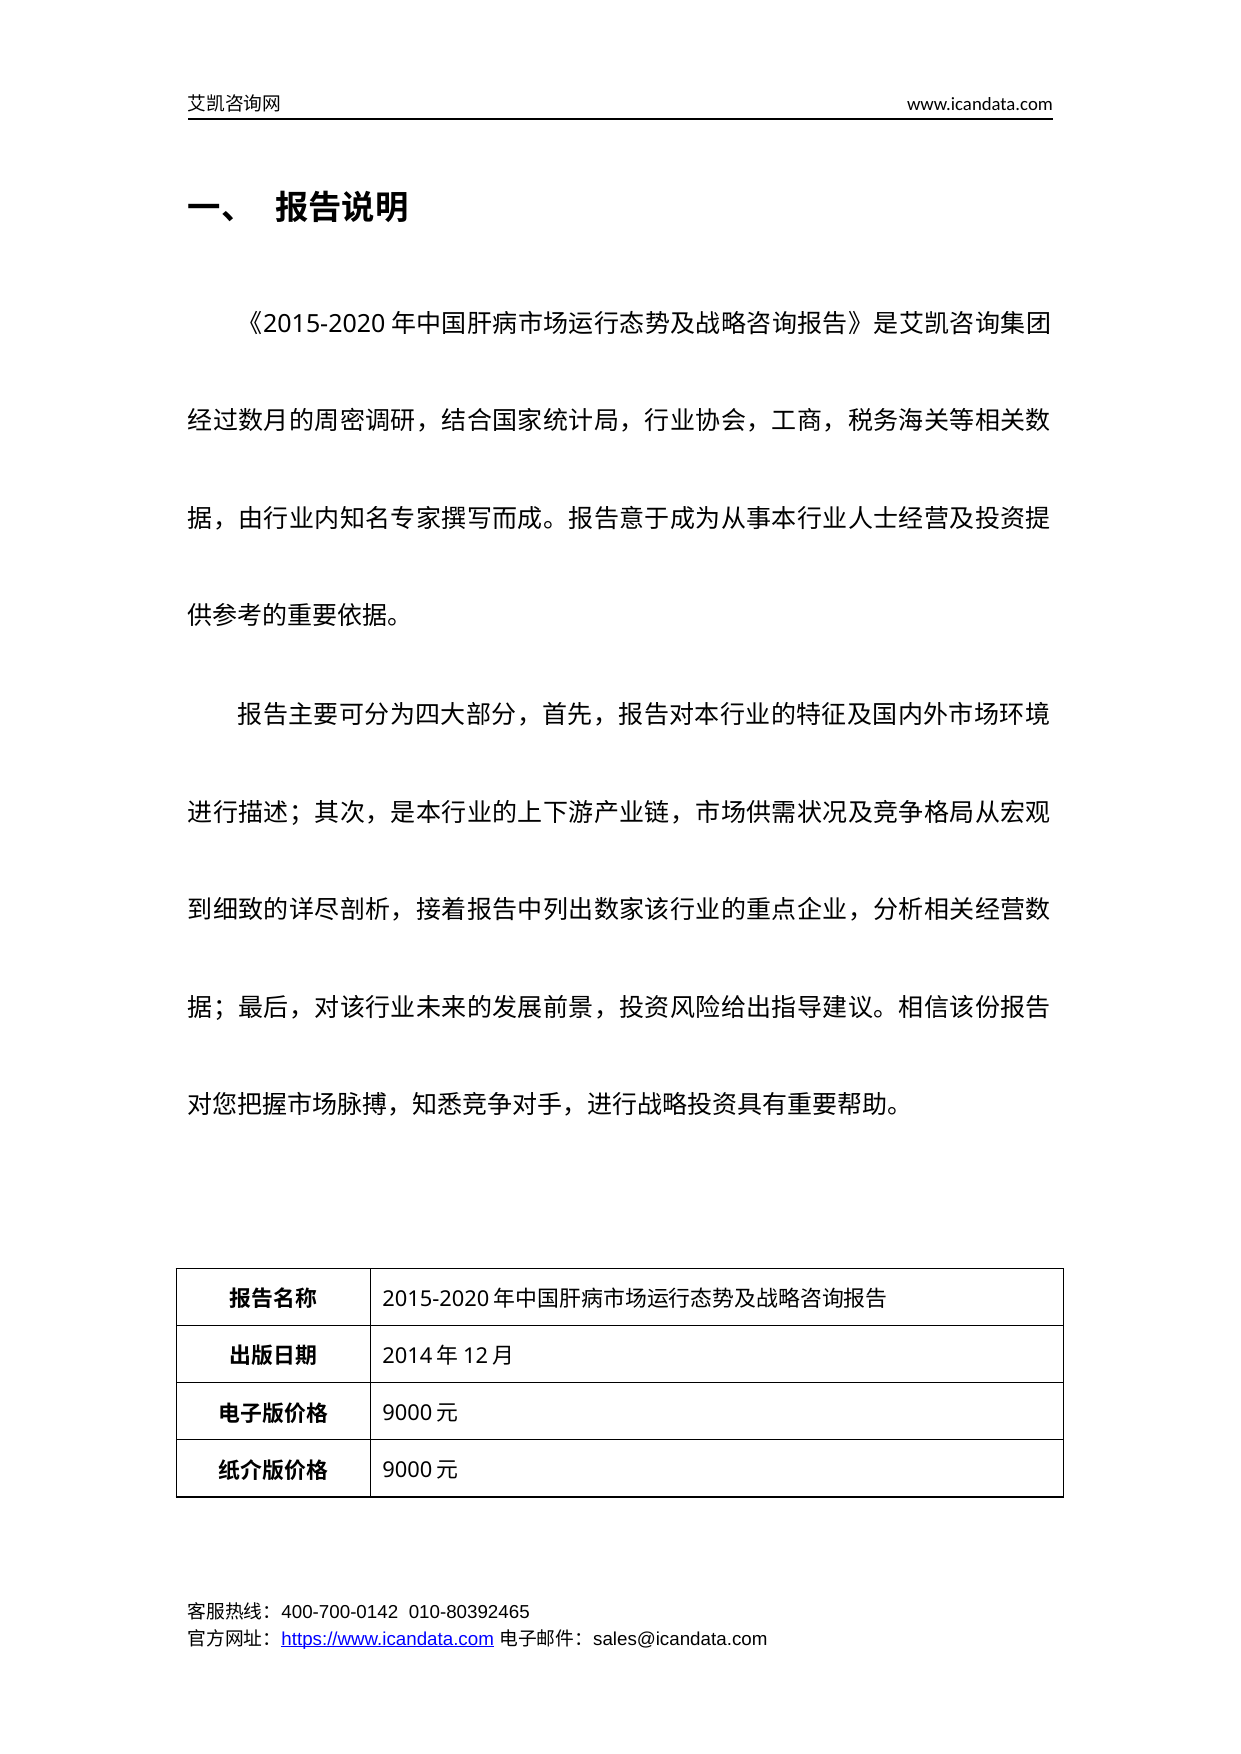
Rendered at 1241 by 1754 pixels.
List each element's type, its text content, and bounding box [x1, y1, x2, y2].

table_cell 出版日期 [177, 1326, 370, 1382]
table_cell 9000元 [371, 1383, 1063, 1439]
text 《2015-2020年中国肝病市场运行态势及战略咨询报告》是艾凯咨询集团经过数月的周密调研，结合国家统计局，行业协会，工商，税务海关等相关数据，由行业内知名专家撰写而成。报告意于成为从事本行业人士经营及投资提供参考的重要依据。 [187, 289, 1053, 646]
table_cell 纸介版价格 [177, 1440, 370, 1496]
table_header 2015-2020年中国肝病市场运行态势及战略咨询报告 [371, 1269, 1063, 1325]
table_cell 9000元 [371, 1440, 1063, 1496]
subtitle 报告说明 [187, 172, 1053, 237]
table_cell 电子版价格 [177, 1383, 370, 1439]
text 报告主要可分为四大部分，首先，报告对本行业的特征及国内外市场环境进行描述；其次，是本行业的上下游产业链，市场供需状况及竞争格局从宏观到细致的详尽剖析，接着报告中列出数家该行业的重点企业，分析相关经营数据；最后，对该行业未来的发展前景，投资风险给出指导建议。相信该份报告对您把握市场脉搏，知悉竞争对手，进行战略投资具有重要帮助。 [187, 681, 1053, 1136]
table_cell 2014年12月 [371, 1326, 1063, 1382]
table_header 报告名称 [177, 1269, 370, 1325]
